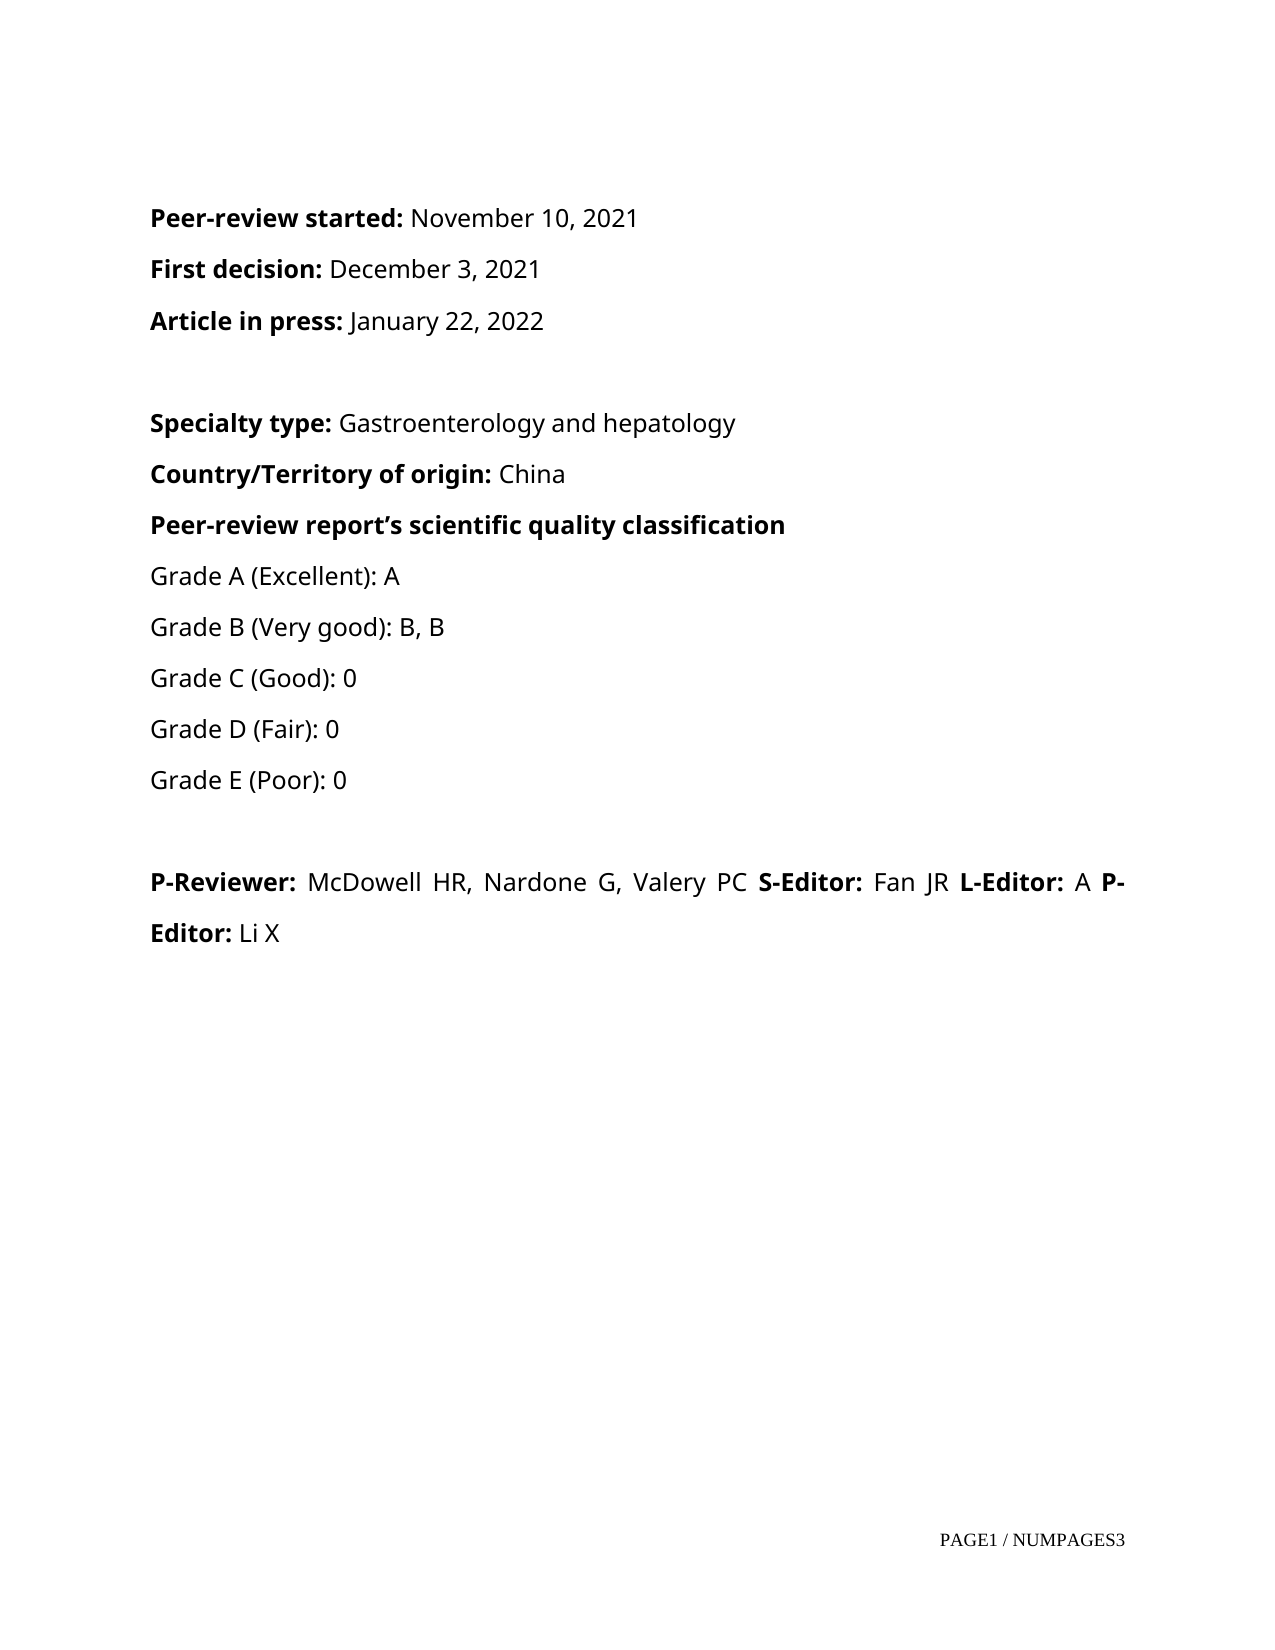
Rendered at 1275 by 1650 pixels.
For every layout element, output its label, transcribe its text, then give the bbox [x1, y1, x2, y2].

text Grade D (Fair): 0 [150, 711, 1125, 746]
text First decision: December 3, 2021 [150, 252, 1125, 286]
text Specialty type: Gastroenterology and hepatology [150, 405, 1125, 439]
text Peer-review report’s scientific quality classification [150, 507, 1125, 541]
text Grade C (Good): 0 [150, 660, 1125, 694]
text Grade E (Poor): 0 [150, 762, 1125, 797]
text P-Reviewer: McDowell HR, Nardone G, Valery PC S-Editor: Fan JR L-Editor: A P-Editor: Li X [150, 864, 1125, 950]
text Grade A (Excellent): A [150, 558, 1125, 592]
text Country/Territory of origin: China [150, 456, 1125, 490]
text Grade B (Very good): B, B [150, 609, 1125, 643]
text Peer-review started: November 10, 2021 [150, 201, 1125, 235]
text Article in press: January 22, 2022 [150, 303, 1125, 337]
